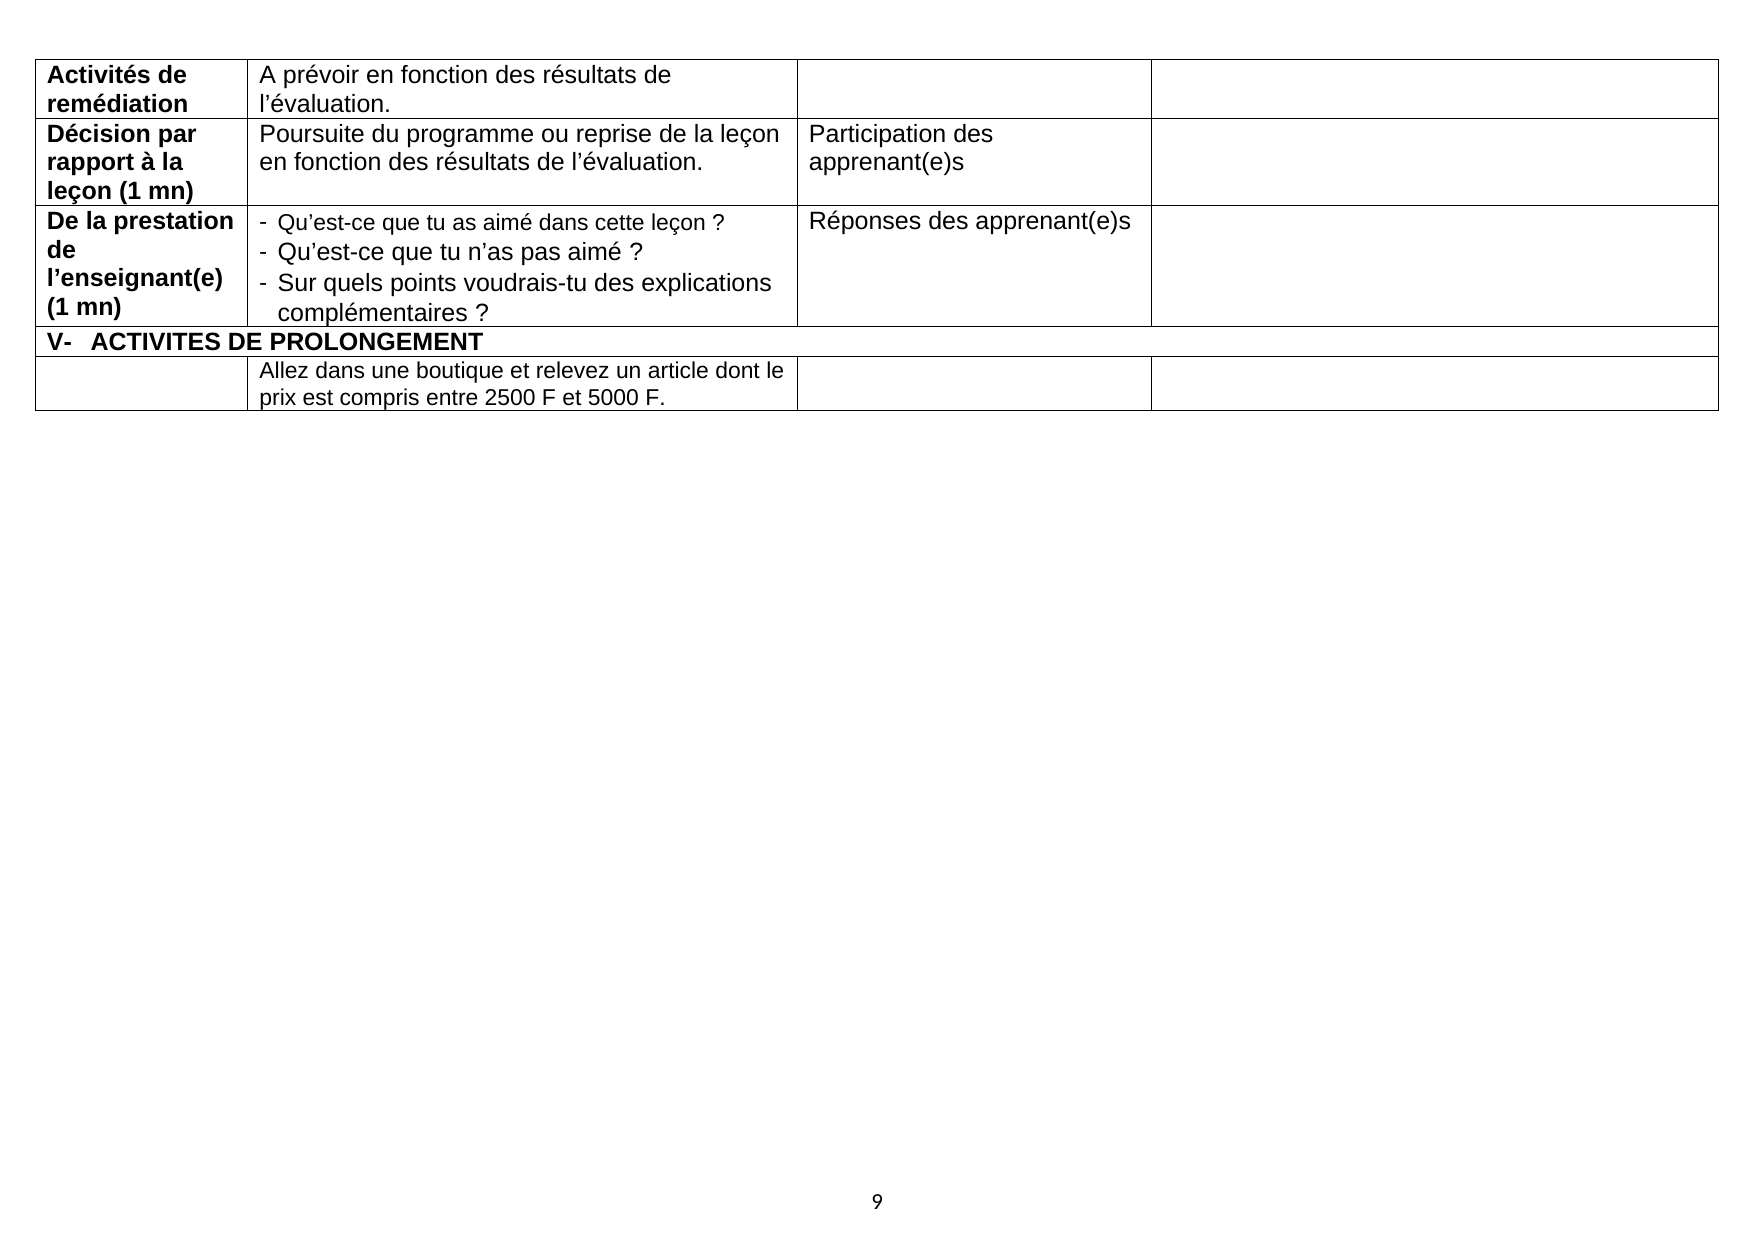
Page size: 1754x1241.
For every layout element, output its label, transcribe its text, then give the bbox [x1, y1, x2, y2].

table_cell Décision par rapport à la leçon (1 mn) [36, 119, 247, 205]
table_cell Réponses des apprenant(e)s [798, 206, 1151, 326]
table_cell Poursuite du programme ou reprise de la leçon en fonction des résultats de l’évaluation. [248, 119, 797, 205]
table_cell Participation des apprenant(e)s [798, 119, 1151, 205]
table_cell ACTIVITES DE PROLONGEMENT [36, 327, 1718, 356]
table_cell Qu’est-ce que tu as aimé dans cette leçon ? Qu’est-ce que tu n’as pas aimé ? Sur quels points voudrais-tu des explications complémentaires ? [248, 206, 797, 326]
table_header [798, 60, 1151, 118]
table_cell [1152, 357, 1718, 410]
table_header [1152, 60, 1718, 118]
table_cell [36, 357, 247, 410]
table_header Activités de remédiation [36, 60, 247, 118]
table_header A prévoir en fonction des résultats de l’évaluation. [248, 60, 797, 118]
table_cell [1152, 119, 1718, 205]
table_cell [798, 357, 1151, 410]
table_cell Allez dans une boutique et relevez un article dont le prix est compris entre 2500 F et 5000 F. [248, 357, 797, 410]
table_cell [1152, 206, 1718, 326]
table_cell De la prestation de l’enseignant(e) (1 mn) [36, 206, 247, 326]
